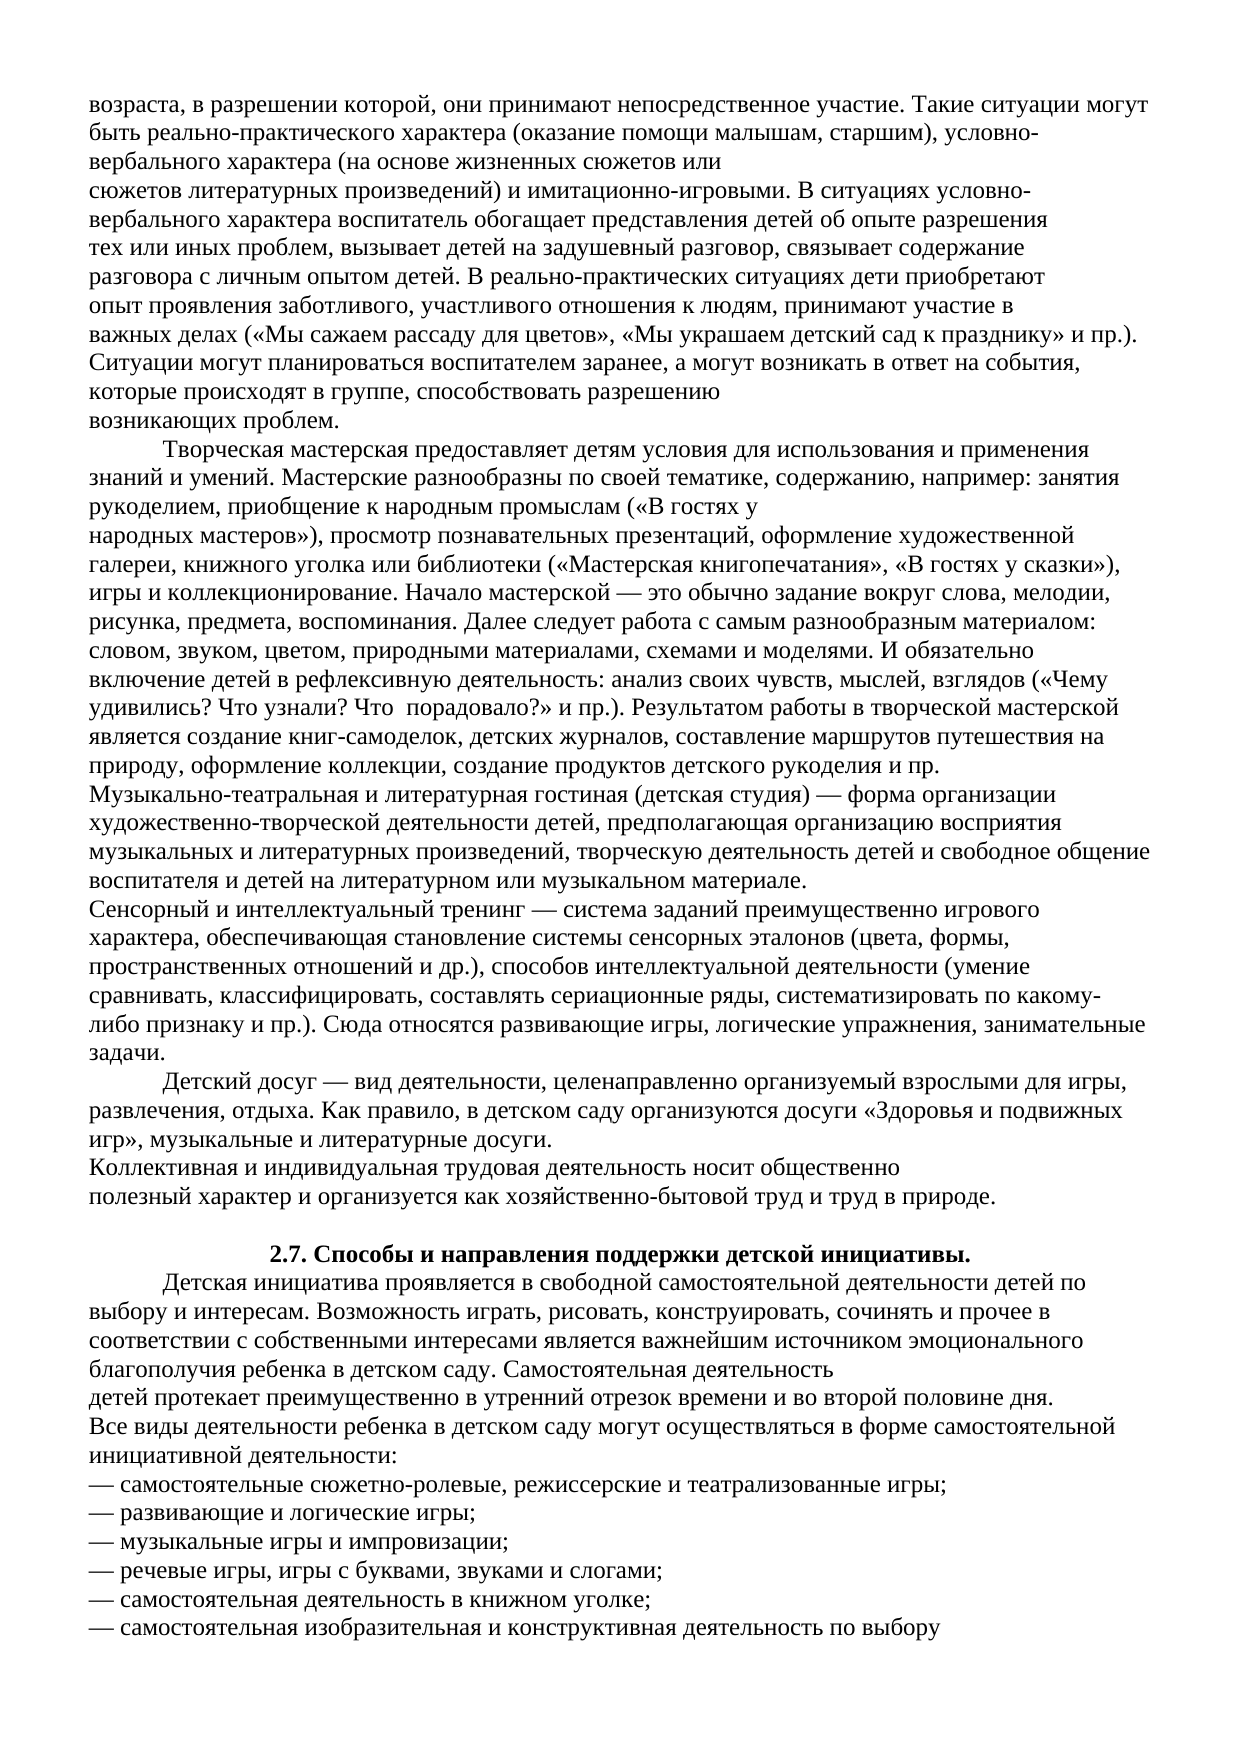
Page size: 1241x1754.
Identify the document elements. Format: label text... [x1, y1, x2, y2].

text полезный характер и организуется как хозяйственно-бытовой труд и труд в природе. [89, 1181, 1152, 1210]
text разговора с личным опытом детей. В реально-практических ситуациях дети приобретают [89, 261, 1152, 290]
text — развивающие и логические игры; [89, 1497, 1152, 1526]
text — самостоятельные сюжетно-ролевые, режиссерские и театрализованные игры; [89, 1469, 1152, 1497]
text Творческая мастерская предоставляет детям условия для использования и применения знаний и умений. Мастерские разнообразны по своей тематике, содержанию, например: занятия рукоделием, приобщение к народным промыслам («В гостях у [89, 434, 1152, 520]
text Музыкально-театральная и литературная гостиная (детская студия) — форма организации художественно-творческой деятельности детей, предполагающая организацию восприятия музыкальных и литературных произведений, творческую деятельность детей и свободное общение воспитателя и детей на литературном или музыкальном материале. [89, 779, 1152, 894]
text Детский досуг — вид деятельности, целенаправленно организуемый взрослыми для игры, развлечения, отдыха. Как правило, в детском саду организуются досуги «Здоровья и подвижных игр», музыкальные и литературные досуги. [89, 1066, 1152, 1152]
text Детская инициатива проявляется в свободной самостоятельной деятельности детей по выбору и интересам. Возможность играть, рисовать, конструировать, сочинять и прочее в соответствии с собственными интересами является важнейшим источником эмоционального благополучия ребенка в детском саду. Самостоятельная деятельность [89, 1267, 1152, 1382]
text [89, 89, 1152, 175]
text тех или иных проблем, вызывает детей на задушевный разговор, связывает содержание [89, 232, 1152, 261]
text Сенсорный и интеллектуальный тренинг — система заданий преимущественно игрового характера, обеспечивающая становление системы сенсорных эталонов (цвета, формы, пространственных отношений и др.), способов интеллектуальной деятельности (умение сравнивать, классифицировать, составлять сериационные ряды, систематизировать по какому-либо признаку и пр.). Сюда относятся развивающие игры, логические упражнения, занимательные задачи. [89, 894, 1152, 1066]
text вербального характера воспитатель обогащает представления детей об опыте разрешения [89, 204, 1152, 232]
text опыт проявления заботливого, участливого отношения к людям, принимают участие в [89, 290, 1152, 319]
text Коллективная и индивидуальная трудовая деятельность носит общественно [89, 1152, 1152, 1181]
text 2.7. Способы и направления поддержки детской инициативы. [89, 1239, 1152, 1267]
text сюжетов литературных произведений) и имитационно-игровыми. В ситуациях условно- [89, 175, 1152, 204]
text народных мастеров»), просмотр познавательных презентаций, оформление художественной галереи, книжного уголка или библиотеки («Мастерская книгопечатания», «В гостях у сказки»), игры и коллекционирование. Начало мастерской — это обычно задание вокруг слова, мелодии, рисунка, предмета, воспоминания. Далее следует работа с самым разнообразным материалом: словом, звуком, цветом, природными материалами, схемами и моделями. И обязательно включение детей в рефлексивную деятельность: анализ своих чувств, мыслей, взглядов («Чему удивились? Что узнали? Что порадовало?» и пр.). Результатом работы в творческой мастерской является создание книг-самоделок, детских журналов, составление маршрутов путешествия на природу, оформление коллекции, создание продуктов детского рукоделия и пр. [89, 520, 1152, 779]
text Все виды деятельности ребенка в детском саду могут осуществляться в форме самостоятельной инициативной деятельности: [89, 1411, 1152, 1469]
text важных делах («Мы сажаем рассаду для цветов», «Мы украшаем детский сад к празднику» и пр.). Ситуации могут планироваться воспитателем заранее, а могут возникать в ответ на события, которые происходят в группе, способствовать разрешению [89, 319, 1152, 405]
text возникающих проблем. [89, 405, 1152, 434]
text детей протекает преимущественно в утренний отрезок времени и во второй половине дня. [89, 1382, 1152, 1411]
text — речевые игры, игры с буквами, звуками и слогами; [89, 1555, 1152, 1584]
text — музыкальные игры и импровизации; [89, 1526, 1152, 1555]
text — самостоятельная деятельность в книжном уголке; [89, 1584, 1152, 1612]
text — самостоятельная изобразительная и конструктивная деятельность по выбору [89, 1612, 1152, 1641]
